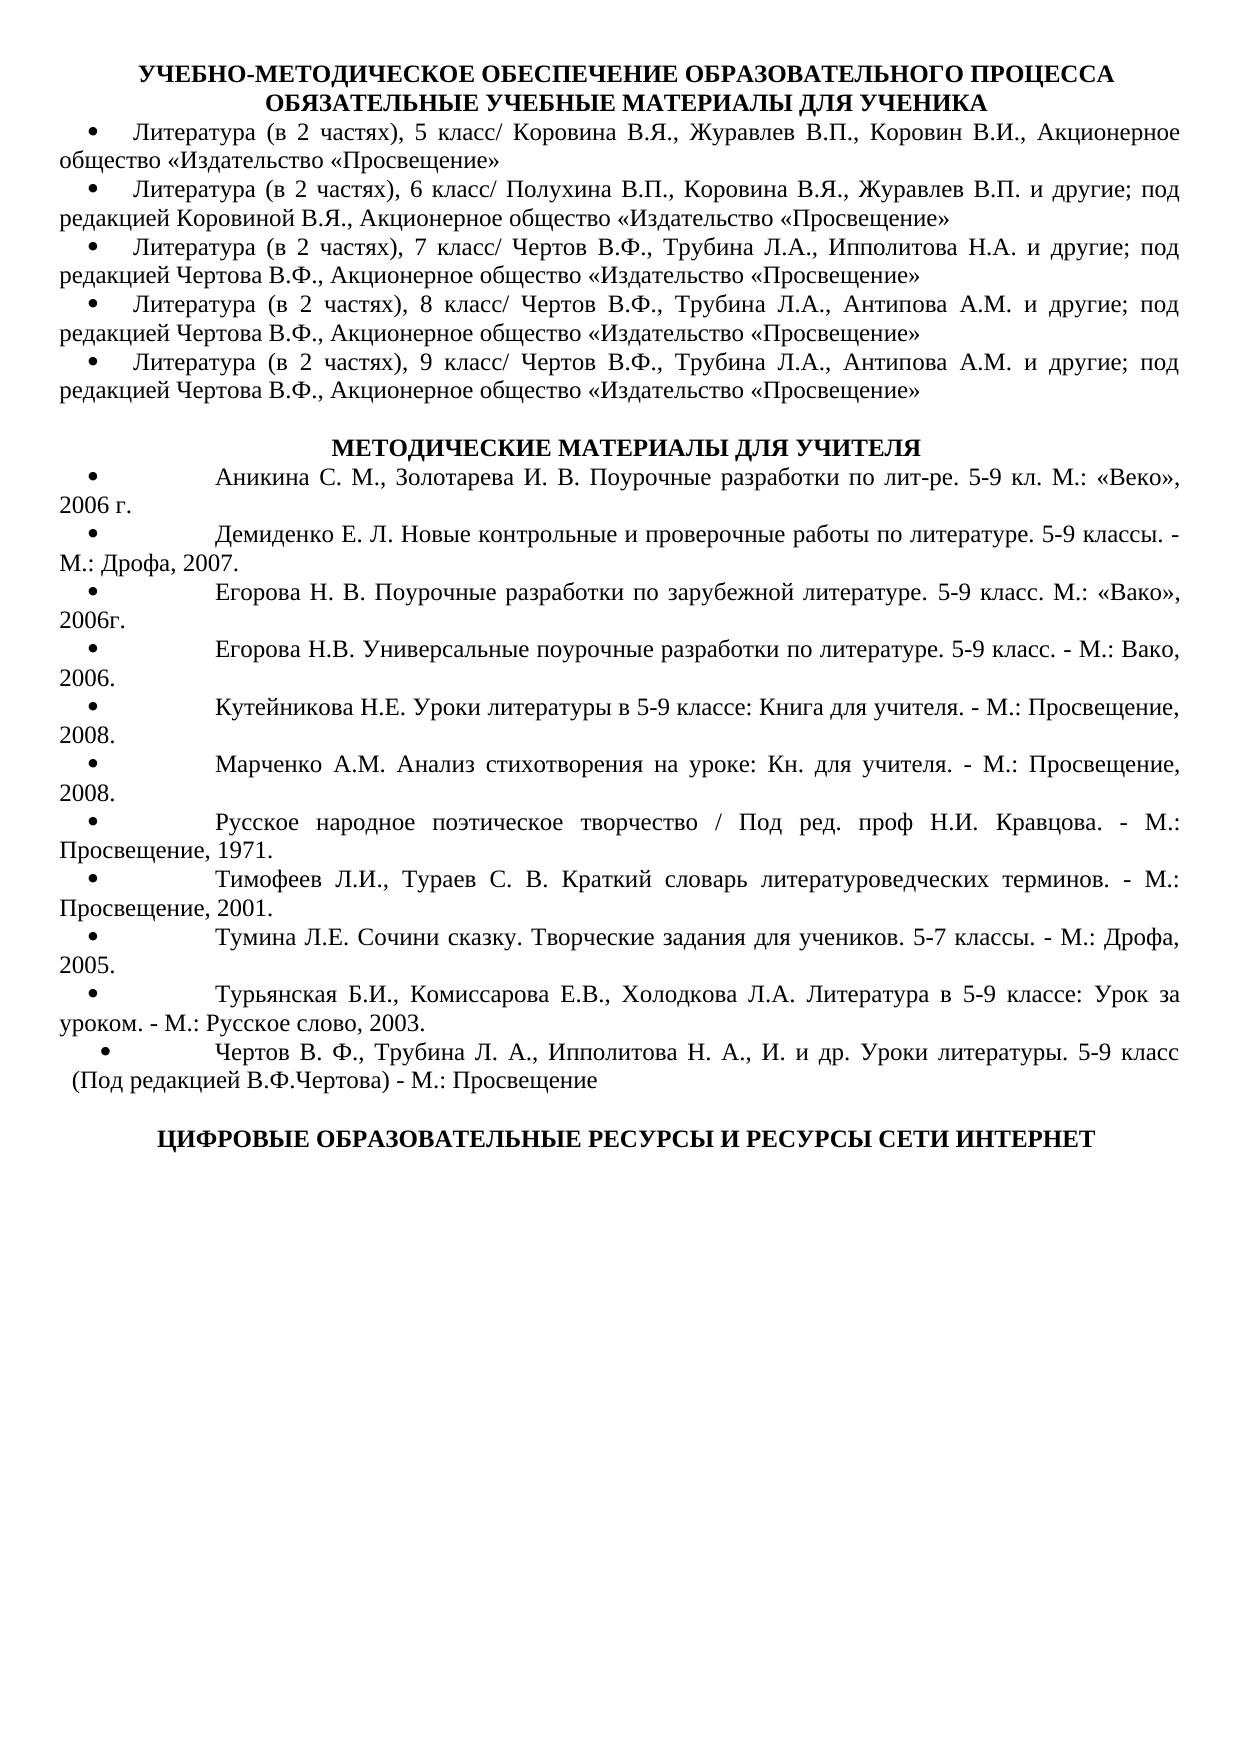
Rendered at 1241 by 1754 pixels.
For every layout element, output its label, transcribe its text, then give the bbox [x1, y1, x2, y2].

text МЕТОДИЧЕСКИЕ МАТЕРИАЛЫ ДЛЯ УЧИТЕЛЯ [72, 433, 1181, 462]
list Егорова Н.В. Универсальные поурочные разработки по литературе. 5-9 класс. - М.: Вако, 2006. [59, 634, 1181, 692]
list Демиденко Е. Л. Новые контрольные и проверочные работы по литературе. 5-9 классы. - М.: Дрофа, 2007. [59, 519, 1181, 577]
list Русское народное поэтическое творчество / Под ред. проф Н.И. Кравцова. - М.: Просвещение, 1971. [59, 807, 1181, 864]
list Тимофеев Л.И., Тураев С. В. Краткий словарь литературоведческих терминов. - М.: Просвещение, 2001. [59, 864, 1181, 922]
list Литература (в 2 частях), 7 класс/ Чертов В.Ф., Трубина Л.А., Ипполитова Н.А. и другие; под редакцией Чертова В.Ф., Акционерное общество «Издательство «Просвещение» [59, 232, 1181, 289]
list Турьянская Б.И., Комиссарова Е.В., Холодкова Л.А. Литература в 5-9 классе: Урок за уроком. - М.: Русское слово, 2003. [59, 979, 1181, 1037]
list Литература (в 2 частях), 5 класс/ Коровина В.Я., Журавлев В.П., Коровин В.И., Акционерное общество «Издательство «Просвещение» [59, 117, 1181, 174]
list Марченко A.M. Анализ стихотворения на уроке: Кн. для учителя. - М.: Просвещение, 2008. [59, 749, 1181, 807]
list Литература (в 2 частях), 9 класс/ Чертов В.Ф., Трубина Л.А., Антипова А.М. и другие; под редакцией Чертова В.Ф., Акционерное общество «Издательство «Просвещение» [59, 347, 1181, 404]
list Егорова Н. В. Поурочные разработки по зарубежной литературе. 5-9 класс. М.: «Вако», 2006г. [59, 577, 1181, 634]
list Литература (в 2 частях), 8 класс/ Чертов В.Ф., Трубина Л.А., Антипова А.М. и другие; под редакцией Чертова В.Ф., Акционерное общество «Издательство «Просвещение» [59, 289, 1181, 347]
list Кутейникова Н.Е. Уроки литературы в 5-9 классе: Книга для учителя. - М.: Просвещение, 2008. [59, 692, 1181, 749]
text УЧЕБНО-МЕТОДИЧЕСКОЕ ОБЕСПЕЧЕНИЕ ОБРАЗОВАТЕЛЬНОГО ПРОЦЕССА [72, 59, 1181, 88]
list Чертов В. Ф., Трубина Л. А., Ипполитова Н. А., И. и др. Уроки литературы. 5-9 класс (Под редакцией В.Ф.Чертова) - М.: Просвещение [72, 1037, 1181, 1094]
list Тумина Л.Е. Сочини сказку. Творческие задания для учеников. 5-7 классы. - М.: Дрофа, 2005. [59, 922, 1181, 979]
list Аникина С. М., Золотарева И. В. Поурочные разработки по лит-ре. 5-9 кл. М.: «Веко», 2006 г. [59, 462, 1181, 519]
list Литература (в 2 частях), 6 класс/ Полухина В.П., Коровина В.Я., Журавлев В.П. и другие; под редакцией Коровиной В.Я., Акционерное общество «Издательство «Просвещение» [59, 174, 1181, 232]
text ОБЯЗАТЕЛЬНЫЕ УЧЕБНЫЕ МАТЕРИАЛЫ ДЛЯ УЧЕНИКА [72, 88, 1181, 117]
text ЦИФРОВЫЕ ОБРАЗОВАТЕЛЬНЫЕ РЕСУРСЫ И РЕСУРСЫ СЕТИ ИНТЕРНЕТ [72, 1124, 1181, 1153]
